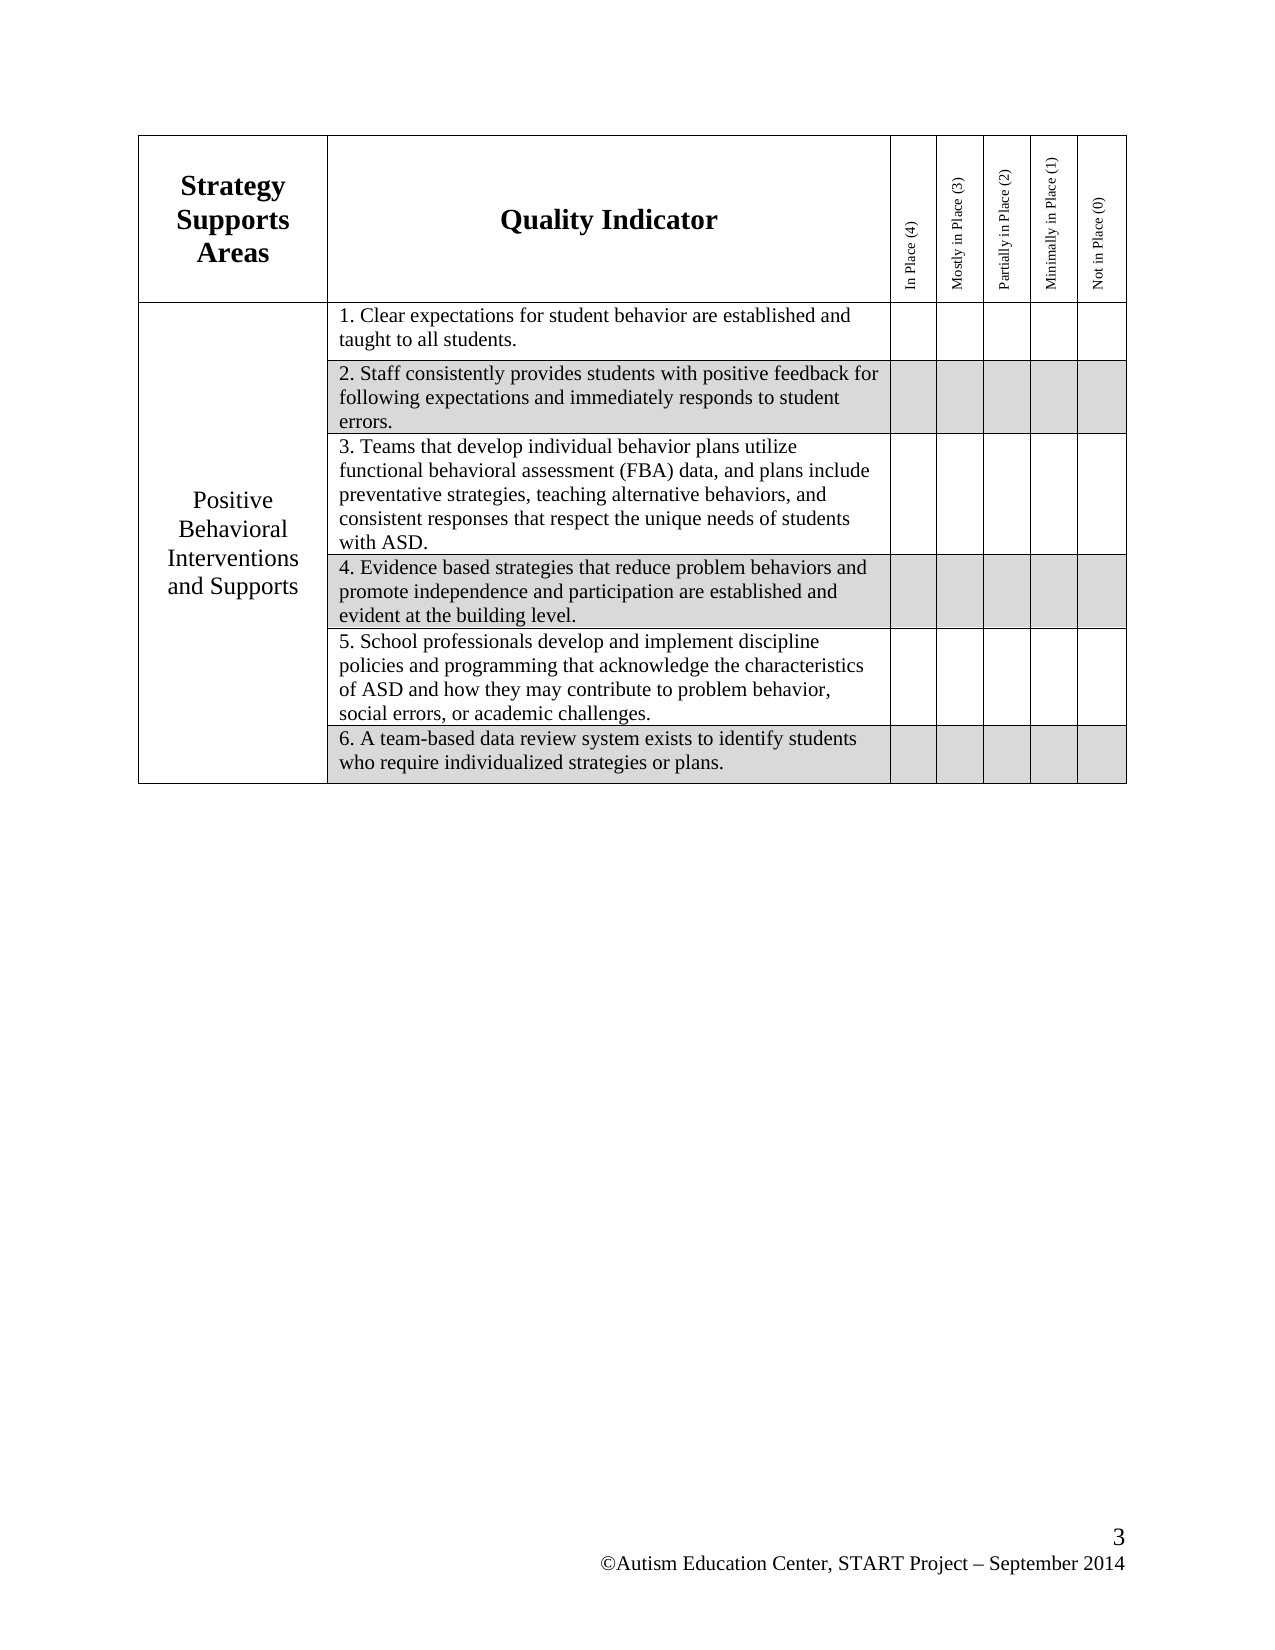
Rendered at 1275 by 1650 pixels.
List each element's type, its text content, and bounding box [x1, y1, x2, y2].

table_header In Place (4) [891, 136, 936, 302]
table_cell [1078, 726, 1126, 783]
table_cell [1078, 629, 1126, 725]
table_cell [891, 434, 936, 554]
table_cell [891, 555, 936, 627]
table_cell [984, 361, 1030, 433]
table_cell [984, 726, 1030, 783]
table_header Minimally in Place (1) [1031, 136, 1077, 302]
table_header Mostly in Place (3) [937, 136, 983, 302]
table_cell [1031, 434, 1077, 554]
table_cell [1078, 361, 1126, 433]
table_cell [984, 555, 1030, 627]
table_cell [984, 303, 1030, 360]
table_header Quality Indicator [328, 136, 890, 302]
table_cell [891, 303, 936, 360]
table_cell [891, 361, 936, 433]
table_cell 5. School professionals develop and implement discipline policies and programming that acknowledge the characteristics of ASD and how they may contribute to problem behavior, social errors, or academic challenges. [328, 629, 890, 725]
table_header Not in Place (0) [1078, 136, 1126, 302]
table_cell [937, 629, 983, 725]
table_cell 6. A team-based data review system exists to identify students who require individualized strategies or plans. [328, 726, 890, 783]
table_cell [891, 726, 936, 783]
table_cell [984, 629, 1030, 725]
table_cell [891, 629, 936, 725]
table_cell [1031, 629, 1077, 725]
table_cell 1. Clear expectations for student behavior are established and taught to all students. [328, 303, 890, 360]
table_cell [937, 303, 983, 360]
table_header Partially in Place (2) [984, 136, 1030, 302]
table_cell [1078, 434, 1126, 554]
table_cell Positive Behavioral Interventions and Supports [139, 303, 327, 783]
table_cell [937, 555, 983, 627]
table_cell 3. Teams that develop individual behavior plans utilize functional behavioral assessment (FBA) data, and plans include preventative strategies, teaching alternative behaviors, and consistent responses that respect the unique needs of students with ASD. [328, 434, 890, 554]
table_header Strategy Supports Areas [139, 136, 327, 302]
table_cell [1078, 303, 1126, 360]
table_cell [984, 434, 1030, 554]
table_cell 2. Staff consistently provides students with positive feedback for following expectations and immediately responds to student errors. [328, 361, 890, 433]
table_cell [937, 434, 983, 554]
table_cell [937, 361, 983, 433]
table_cell [1031, 726, 1077, 783]
table_cell [1031, 361, 1077, 433]
table_cell 4. Evidence based strategies that reduce problem behaviors and promote independence and participation are established and evident at the building level. [328, 555, 890, 627]
table_cell [1078, 555, 1126, 627]
table_cell [937, 726, 983, 783]
table_cell [1031, 303, 1077, 360]
table_cell [1031, 555, 1077, 627]
